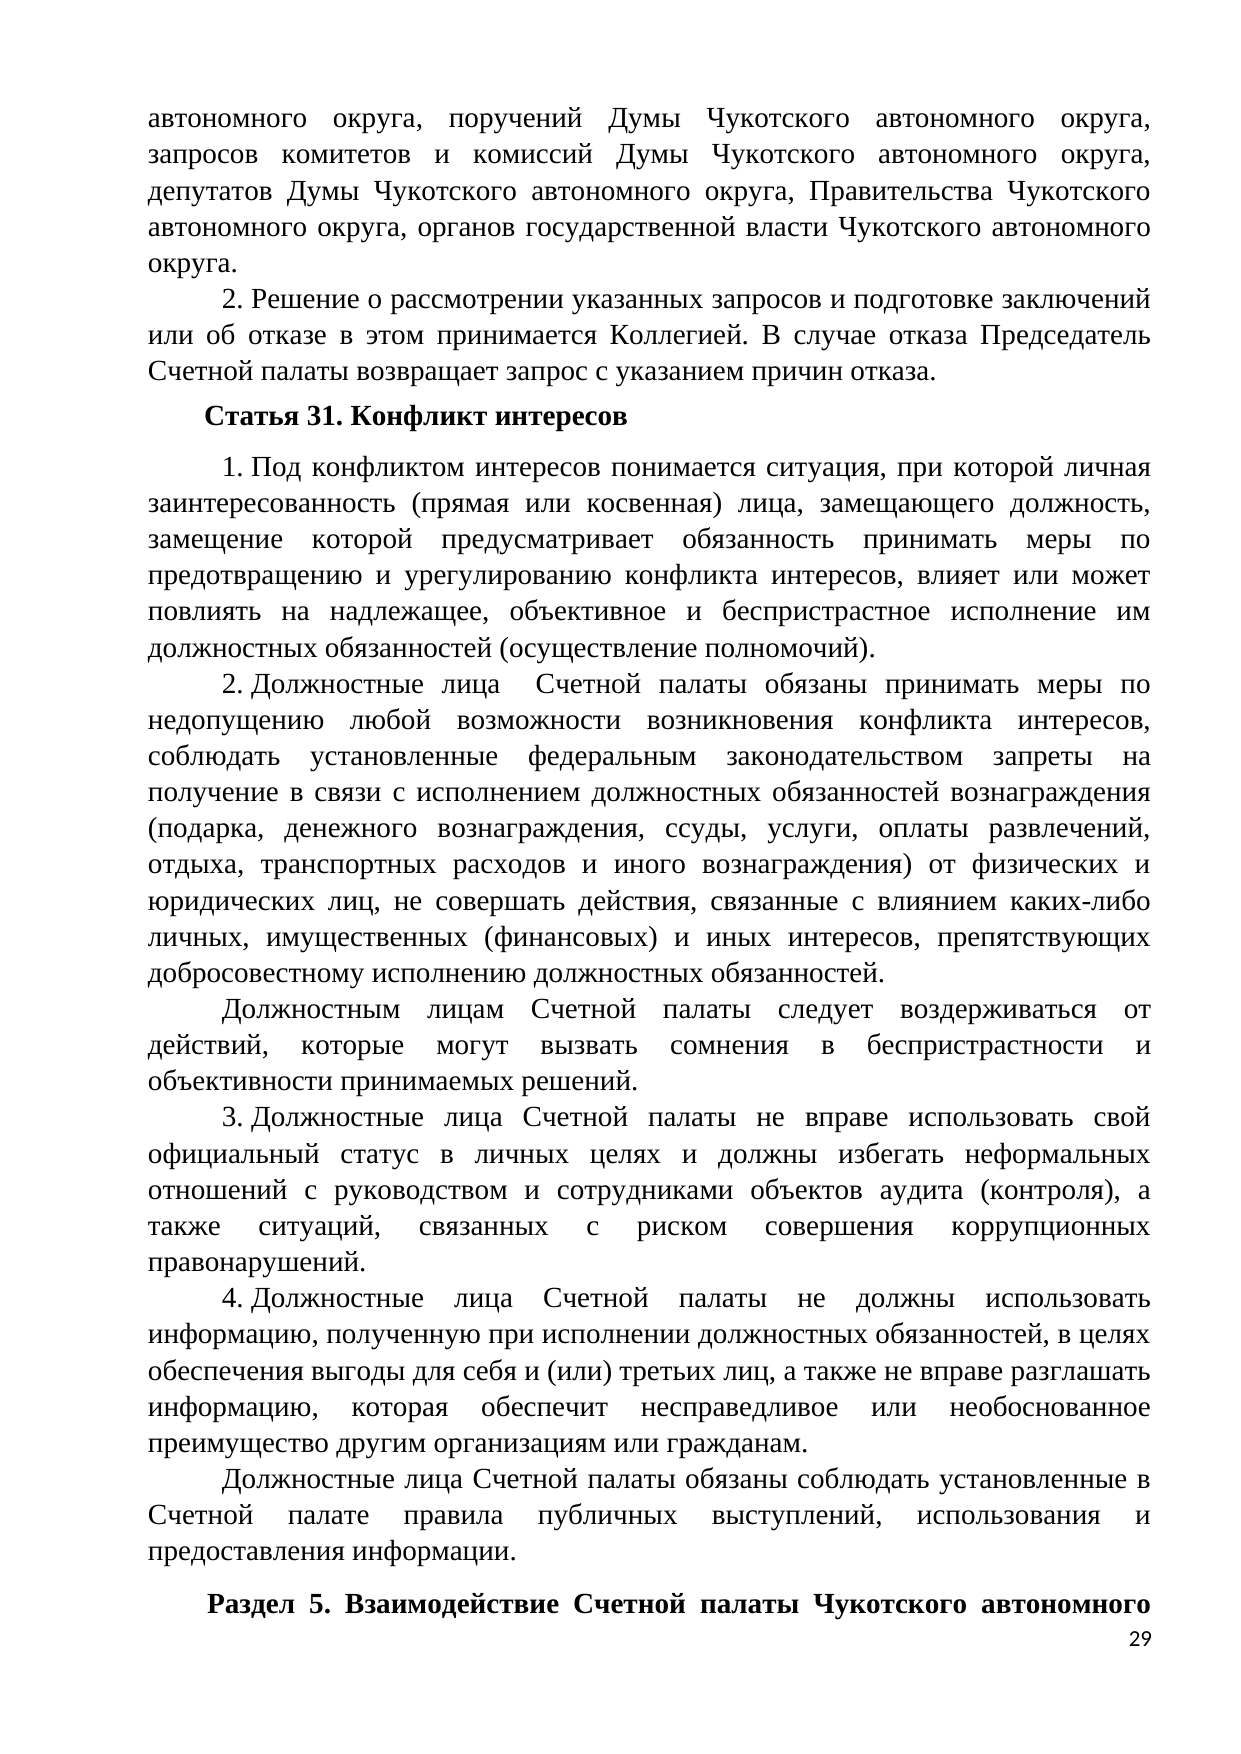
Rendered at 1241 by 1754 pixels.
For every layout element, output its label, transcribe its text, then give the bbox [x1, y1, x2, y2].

text 2. Решение о рассмотрении указанных запросов и подготовке заключений или об отказе в этом принимается Коллегией. В случае отказа Председатель Счетной палаты возвращает запрос с указанием причин отказа. [148, 281, 1152, 387]
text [148, 100, 1152, 278]
text 4. Должностные лица Счетной палаты не должны использовать информацию, полученную при исполнении должностных обязанностей, в целях обеспечения выгоды для себя и (или) третьих лиц, а также не вправе разглашать информацию, которая обеспечит несправедливое или необоснованное преимущество другим организациям или гражданам. [148, 1280, 1152, 1458]
text Статья 31. Конфликт интересов [148, 398, 1152, 431]
text 3. Должностные лица Счетной палаты не вправе использовать свой официальный статус в личных целях и должны избегать неформальных отношений с руководством и сотрудниками объектов аудита (контроля), а также ситуаций, связанных с риском совершения коррупционных правонарушений. [148, 1099, 1152, 1278]
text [148, 1586, 1152, 1620]
text Должностные лица Счетной палаты обязаны соблюдать установленные в Счетной палате правила публичных выступлений, использования и предоставления информации. [148, 1461, 1152, 1567]
text 2. Должностные лица Счетной палаты обязаны принимать меры по недопущению любой возможности возникновения конфликта интересов, соблюдать установленные федеральным законодательством запреты на получение в связи с исполнением должностных обязанностей вознаграждения (подарка, денежного вознаграждения, ссуды, услуги, оплаты развлечений, отдыха, транспортных расходов и иного вознаграждения) от физических и юридических лиц, не совершать действия, связанные с влиянием каких-либо личных, имущественных (финансовых) и иных интересов, препятствующих добросовестному исполнению должностных обязанностей. [148, 666, 1152, 988]
text Должностным лицам Счетной палаты следует воздерживаться от действий, которые могут вызвать сомнения в беспристрастности и объективности принимаемых решений. [148, 991, 1152, 1097]
text 1. Под конфликтом интересов понимается ситуация, при которой личная заинтересованность (прямая или косвенная) лица, замещающего должность, замещение которой предусматривает обязанность принимать меры по предотвращению и урегулированию конфликта интересов, влияет или может повлиять на надлежащее, объективное и беспристрастное исполнение им должностных обязанностей (осуществление полномочий). [148, 449, 1152, 663]
